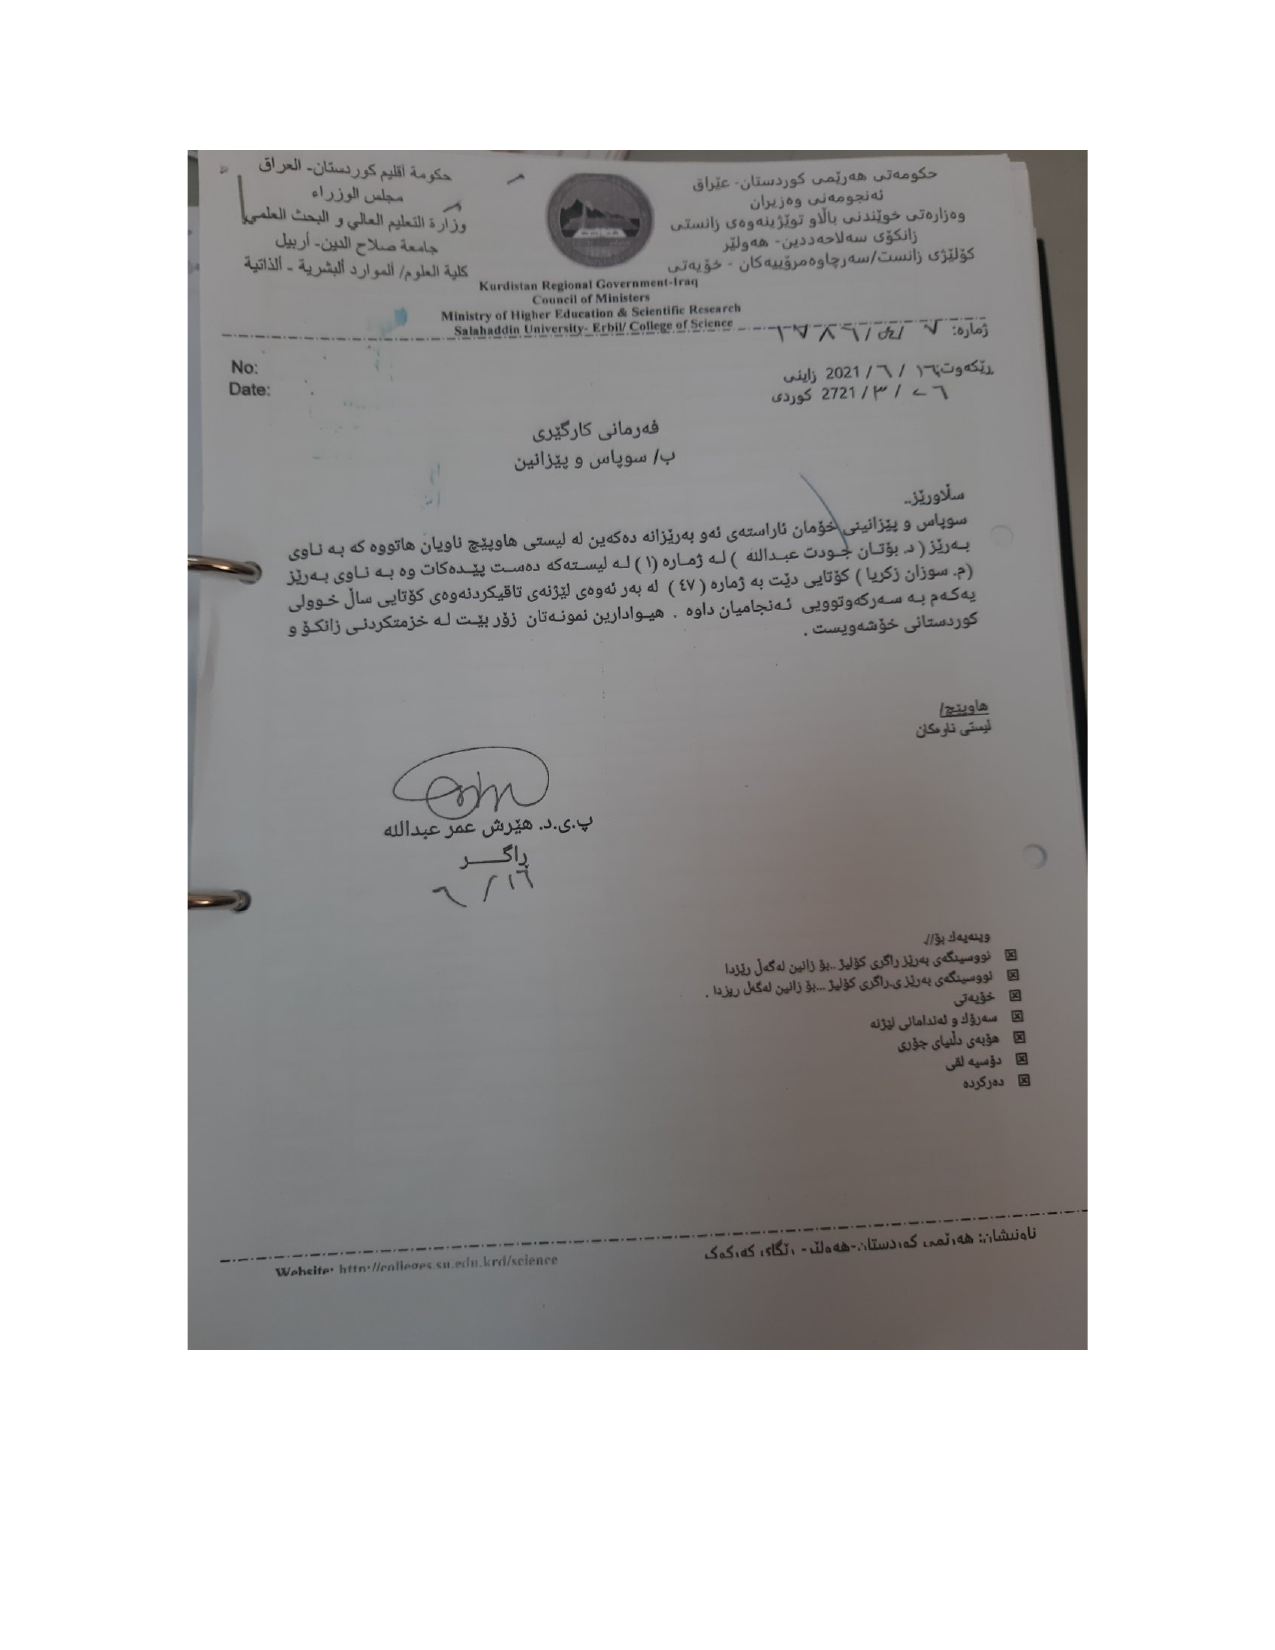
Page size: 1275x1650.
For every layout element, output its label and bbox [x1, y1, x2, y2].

picture [187, 150, 1088, 1350]
